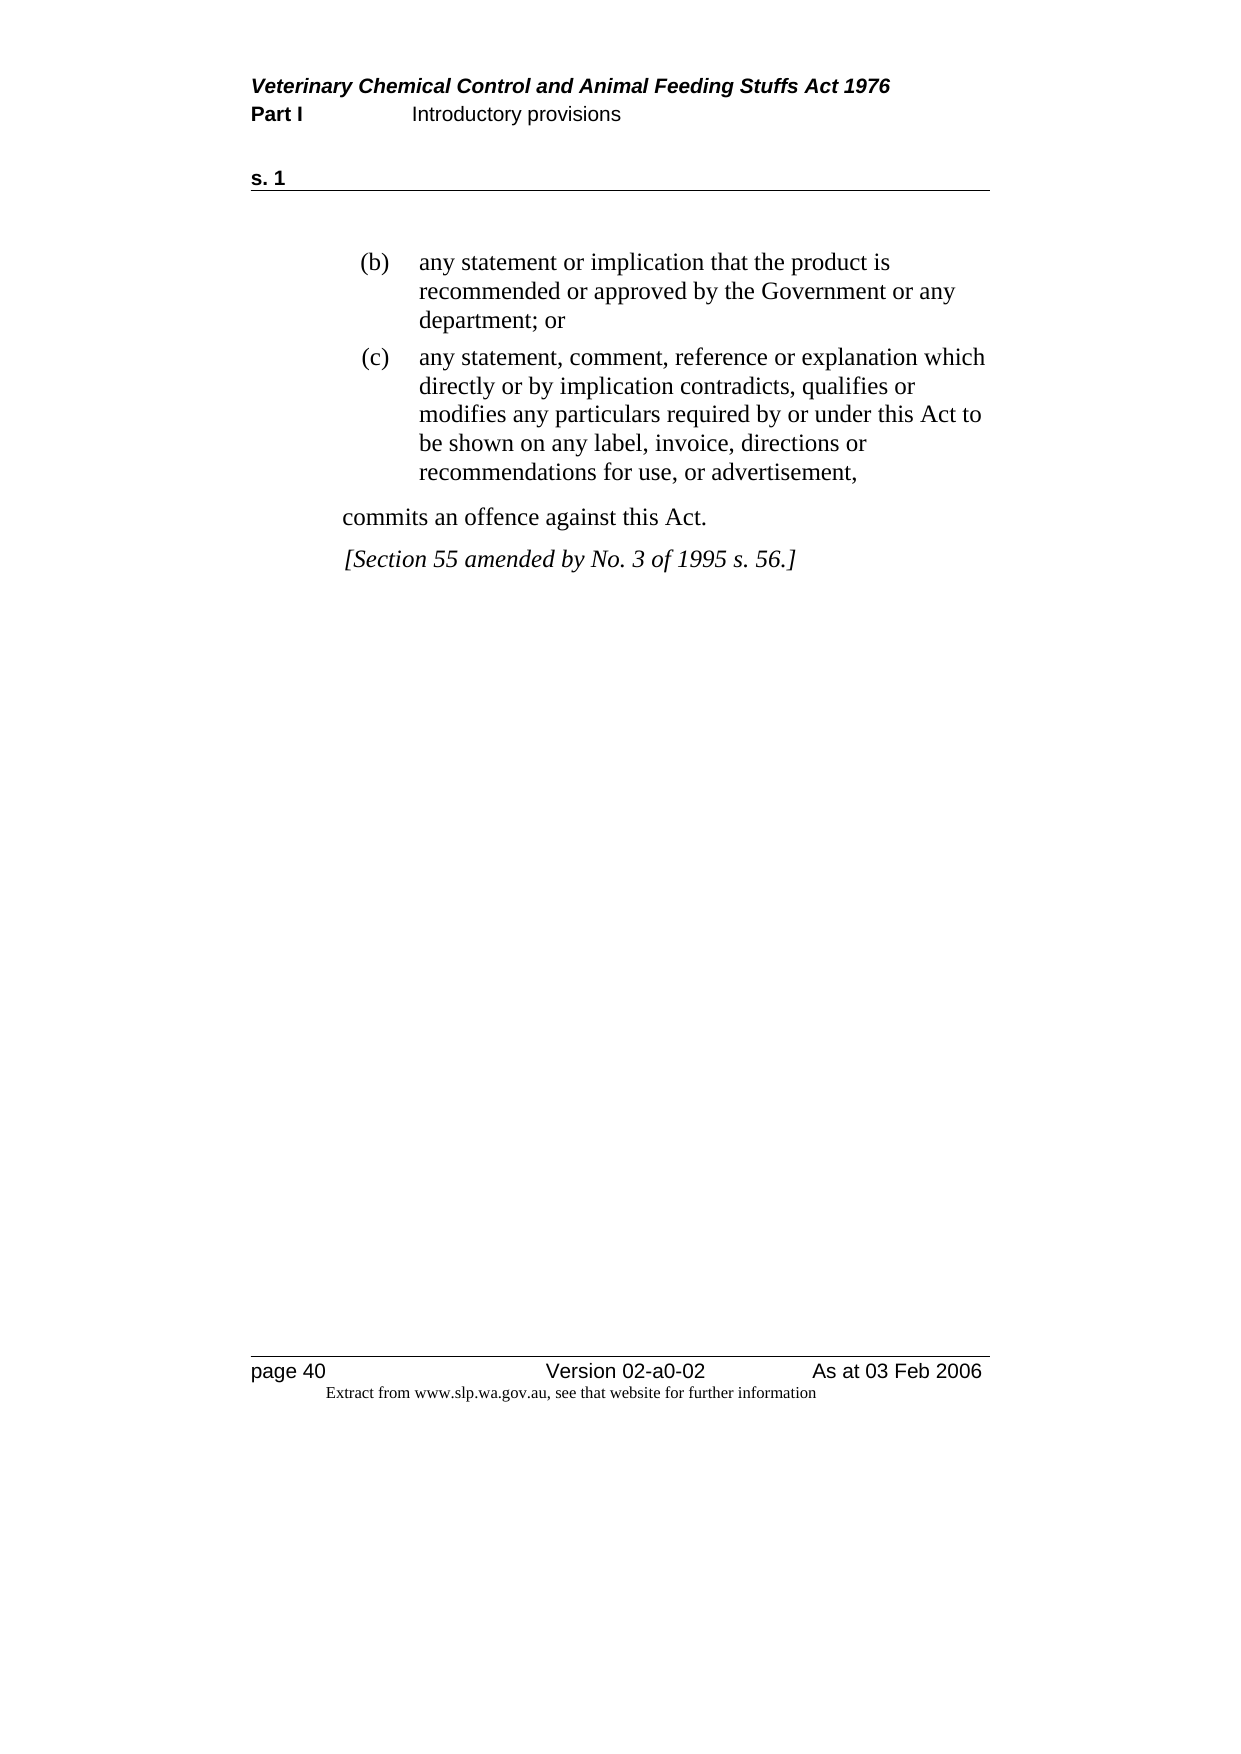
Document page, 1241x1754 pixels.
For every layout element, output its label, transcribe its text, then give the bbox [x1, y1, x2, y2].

text (b) any statement or implication that the product is recommended or approved by the Government or any department; or [251, 247, 990, 334]
text commits an offence against this Act. [251, 502, 990, 531]
text [Section 55 amended by No. 3 of 1995 s. 56.] [251, 544, 990, 572]
text (c) any statement, comment, reference or explanation which directly or by implication contradicts, qualifies or modifies any particulars required by or under this Act to be shown on any label, invoice, directions or recommendations for use, or advertisement, [251, 342, 990, 486]
